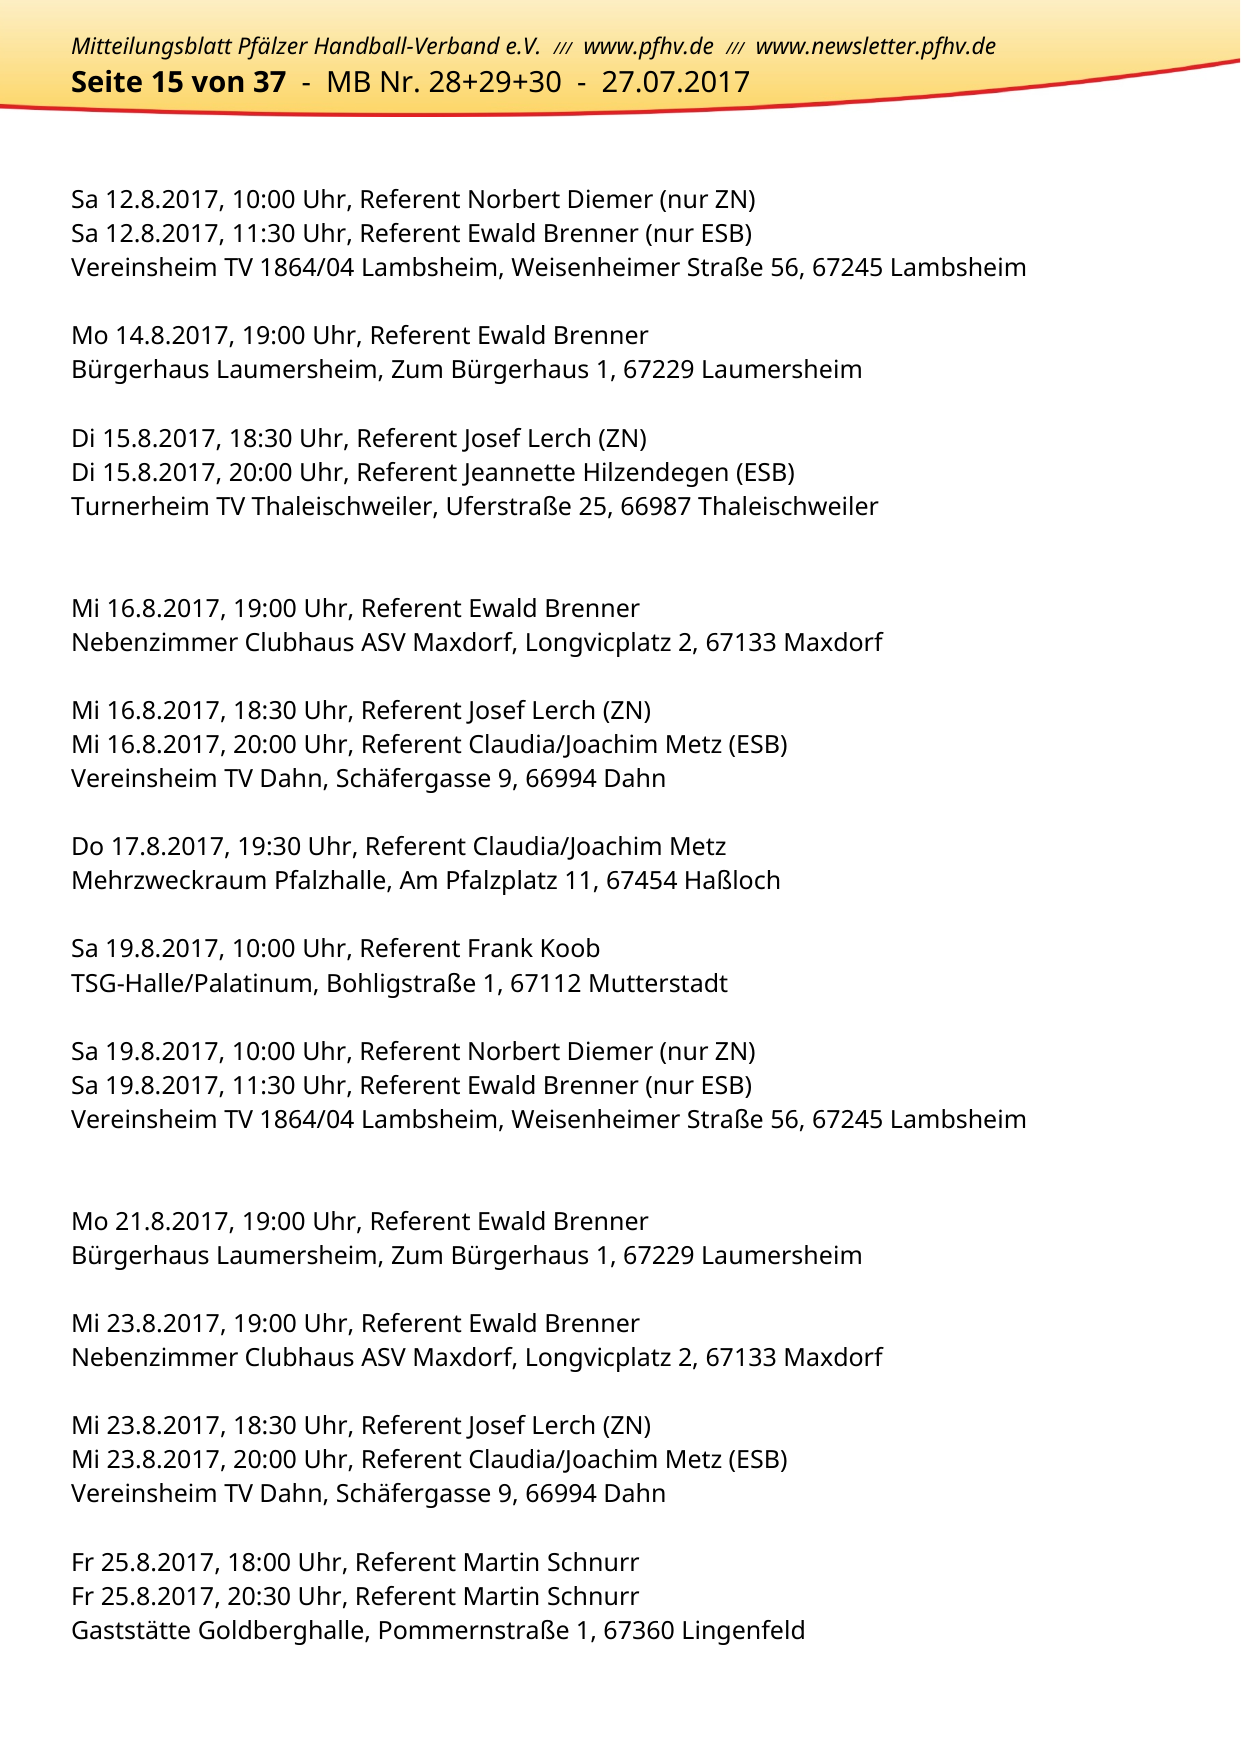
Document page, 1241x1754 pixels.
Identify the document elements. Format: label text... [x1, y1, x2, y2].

text Sa 12.8.2017, 11:30 Uhr, Referent Ewald Brenner (nur ESB) [71, 216, 1169, 250]
text Di 15.8.2017, 20:00 Uhr, Referent Jeannette Hilzendegen (ESB) [71, 454, 1169, 488]
text Turnerheim TV Thaleischweiler, Uferstraße 25, 66987 Thaleischweiler [71, 488, 1169, 522]
text Mi 23.8.2017, 18:30 Uhr, Referent Josef Lerch (ZN) [71, 1408, 1169, 1442]
text Vereinsheim TV Dahn, Schäfergasse 9, 66994 Dahn [71, 761, 1169, 795]
text Vereinsheim TV Dahn, Schäfergasse 9, 66994 Dahn [71, 1476, 1169, 1510]
text Vereinsheim TV 1864/04 Lambsheim, Weisenheimer Straße 56, 67245 Lambsheim [71, 1101, 1169, 1136]
text Nebenzimmer Clubhaus ASV Maxdorf, Longvicplatz 2, 67133 Maxdorf [71, 624, 1169, 659]
text Mi 23.8.2017, 19:00 Uhr, Referent Ewald Brenner [71, 1306, 1169, 1340]
picture [0, 0, 1241, 117]
text Do 17.8.2017, 19:30 Uhr, Referent Claudia/Joachim Metz [71, 829, 1169, 863]
text Mehrzweckraum Pfalzhalle, Am Pfalzplatz 11, 67454 Haßloch [71, 863, 1169, 897]
text Sa 12.8.2017, 10:00 Uhr, Referent Norbert Diemer (nur ZN) [71, 182, 1169, 216]
text Mi 16.8.2017, 19:00 Uhr, Referent Ewald Brenner [71, 591, 1169, 624]
text Di 15.8.2017, 18:30 Uhr, Referent Josef Lerch (ZN) [71, 420, 1169, 454]
text Sa 19.8.2017, 10:00 Uhr, Referent Frank Koob [71, 931, 1169, 965]
text TSG-Halle/Palatinum, Bohligstraße 1, 67112 Mutterstadt [71, 965, 1169, 999]
text Mi 16.8.2017, 20:00 Uhr, Referent Claudia/Joachim Metz (ESB) [71, 727, 1169, 761]
text Sa 19.8.2017, 11:30 Uhr, Referent Ewald Brenner (nur ESB) [71, 1067, 1169, 1101]
text Vereinsheim TV 1864/04 Lambsheim, Weisenheimer Straße 56, 67245 Lambsheim [71, 250, 1169, 284]
text Mo 14.8.2017, 19:00 Uhr, Referent Ewald Brenner [71, 318, 1169, 352]
text Mo 21.8.2017, 19:00 Uhr, Referent Ewald Brenner [71, 1204, 1169, 1238]
text Bürgerhaus Laumersheim, Zum Bürgerhaus 1, 67229 Laumersheim [71, 352, 1169, 386]
text Fr 25.8.2017, 20:30 Uhr, Referent Martin Schnurr [71, 1578, 1169, 1612]
text Sa 19.8.2017, 10:00 Uhr, Referent Norbert Diemer (nur ZN) [71, 1033, 1169, 1067]
text Nebenzimmer Clubhaus ASV Maxdorf, Longvicplatz 2, 67133 Maxdorf [71, 1340, 1169, 1374]
text Bürgerhaus Laumersheim, Zum Bürgerhaus 1, 67229 Laumersheim [71, 1238, 1169, 1272]
text Mi 16.8.2017, 18:30 Uhr, Referent Josef Lerch (ZN) [71, 693, 1169, 727]
text Mi 23.8.2017, 20:00 Uhr, Referent Claudia/Joachim Metz (ESB) [71, 1442, 1169, 1476]
text Gaststätte Goldberghalle, Pommernstraße 1, 67360 Lingenfeld [71, 1612, 1169, 1646]
text Fr 25.8.2017, 18:00 Uhr, Referent Martin Schnurr [71, 1544, 1169, 1578]
